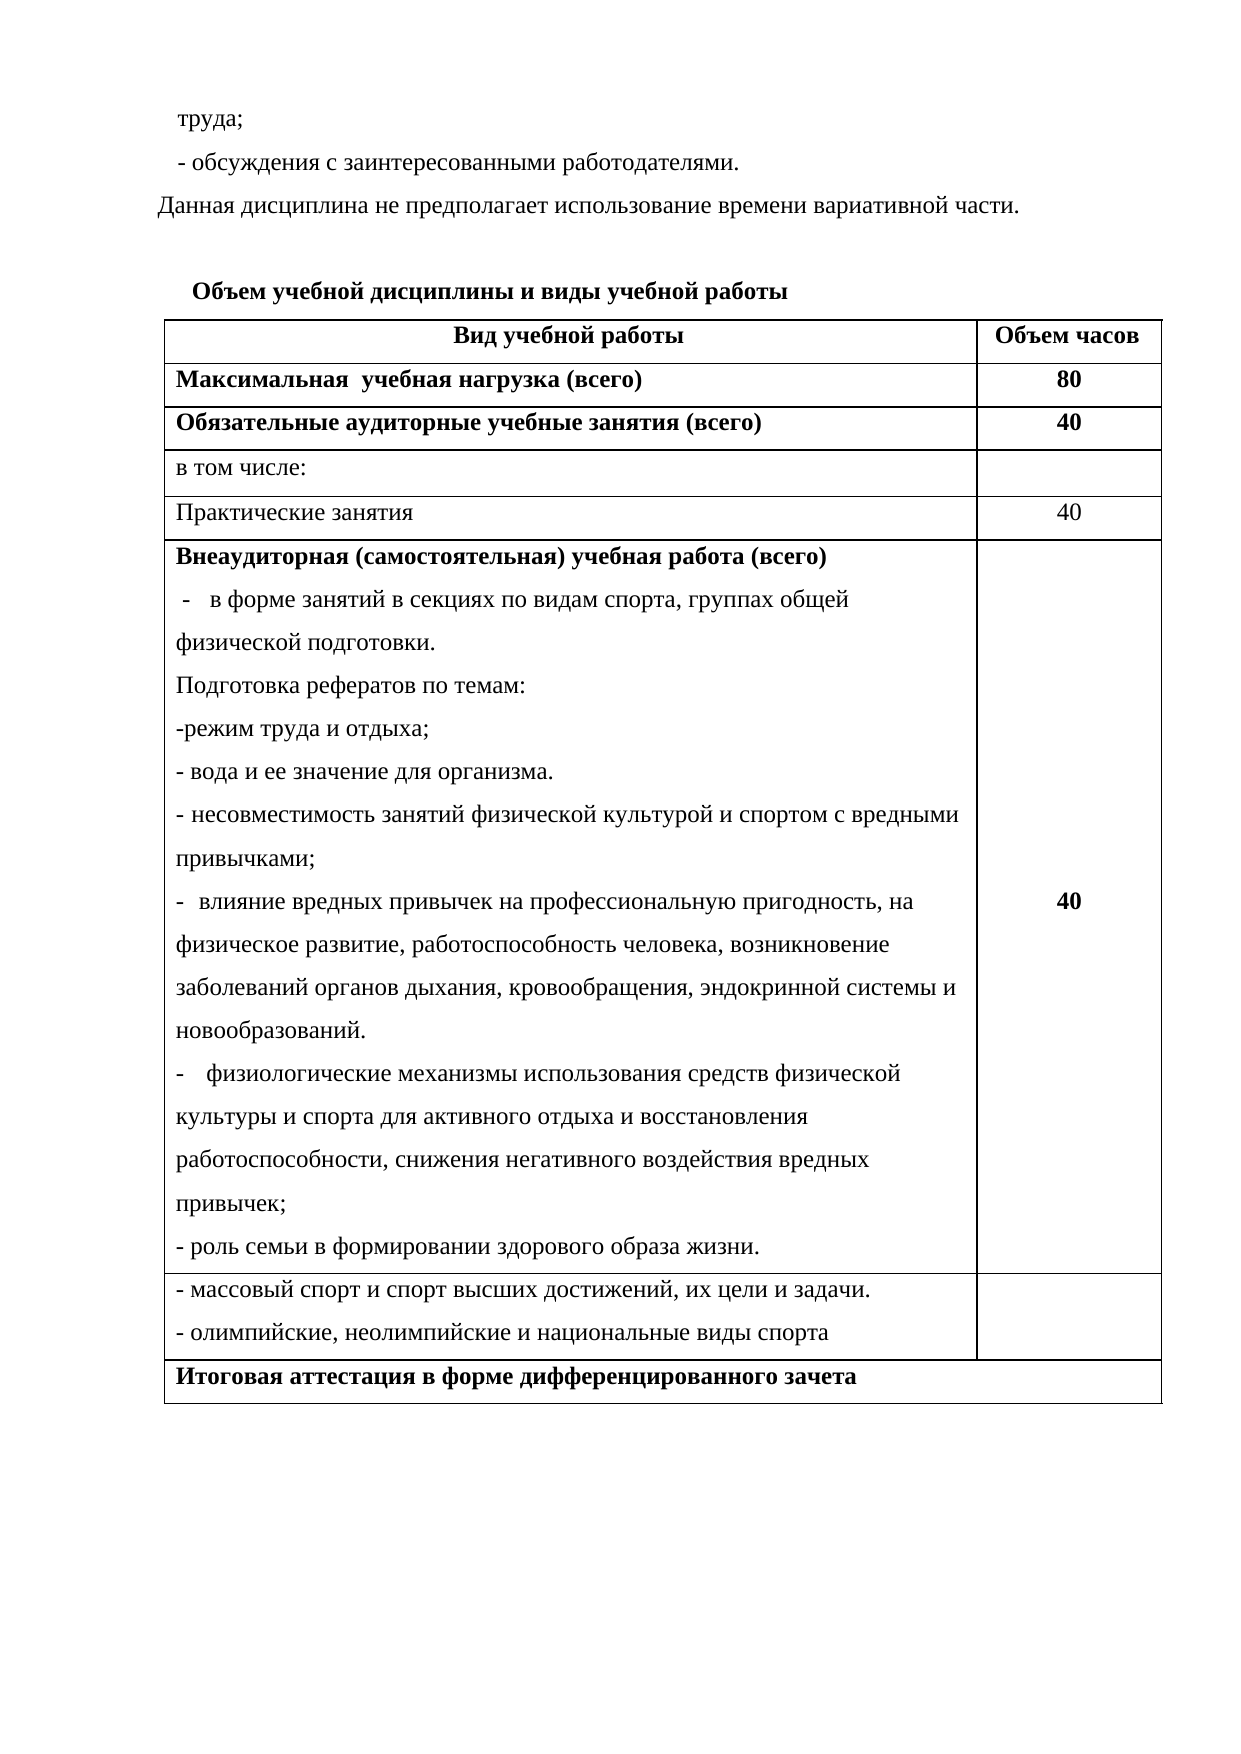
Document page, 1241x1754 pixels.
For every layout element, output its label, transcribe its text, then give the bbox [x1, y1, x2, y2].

table_header Вид учебной работы [165, 321, 976, 362]
table_cell Обязательные аудиторные учебные занятия (всего) [165, 408, 976, 449]
table_cell 80 [978, 364, 1161, 406]
table_cell 40 [978, 541, 1161, 1273]
list Объем учебной дисциплины и виды учебной работы [154, 276, 1176, 305]
table_cell Практические занятия [165, 497, 976, 539]
table_cell 40 [978, 408, 1161, 449]
text труда; [177, 103, 1177, 132]
table_cell Итоговая аттестация в форме дифференцированного зачета [165, 1361, 1161, 1403]
table_cell Максимальная учебная нагрузка (всего) [165, 364, 976, 406]
table_cell Внеаудиторная (самостоятельная) учебная работа (всего) в форме занятий в секциях по видам спорта, группах общей физической подготовки. Подготовка рефератов по темам: -режим труда и отдыха; вода и ее значение для организма. несовместимость занятий физической культурой и спортом с вредными привычками; влияние вредных привычек на профессиональную пригодность, на физическое развитие, работоспособность человека, возникновение заболеваний органов дыхания, кровообращения, эндокринной системы и новообразований. физиологические механизмы использования средств физической культуры и спорта для активного отдыха и восстановления работоспособности, снижения негативного воздействия вредных привычек; роль семьи в формировании здорового образа жизни. [165, 541, 976, 1273]
table_cell в том числе: [165, 451, 976, 496]
text Данная дисциплина не предполагает использование времени вариативной части. [157, 190, 1176, 218]
text - обсуждения с заинтересованными работодателями. [177, 147, 1177, 175]
table_cell [978, 1274, 1161, 1359]
table_cell [978, 451, 1161, 496]
table_header Объем часов [978, 321, 1161, 362]
table_cell массовый спорт и спорт высших достижений, их цели и задачи. олимпийские, неолимпийские и национальные виды спорта [165, 1274, 976, 1359]
table_cell 40 [978, 497, 1161, 539]
